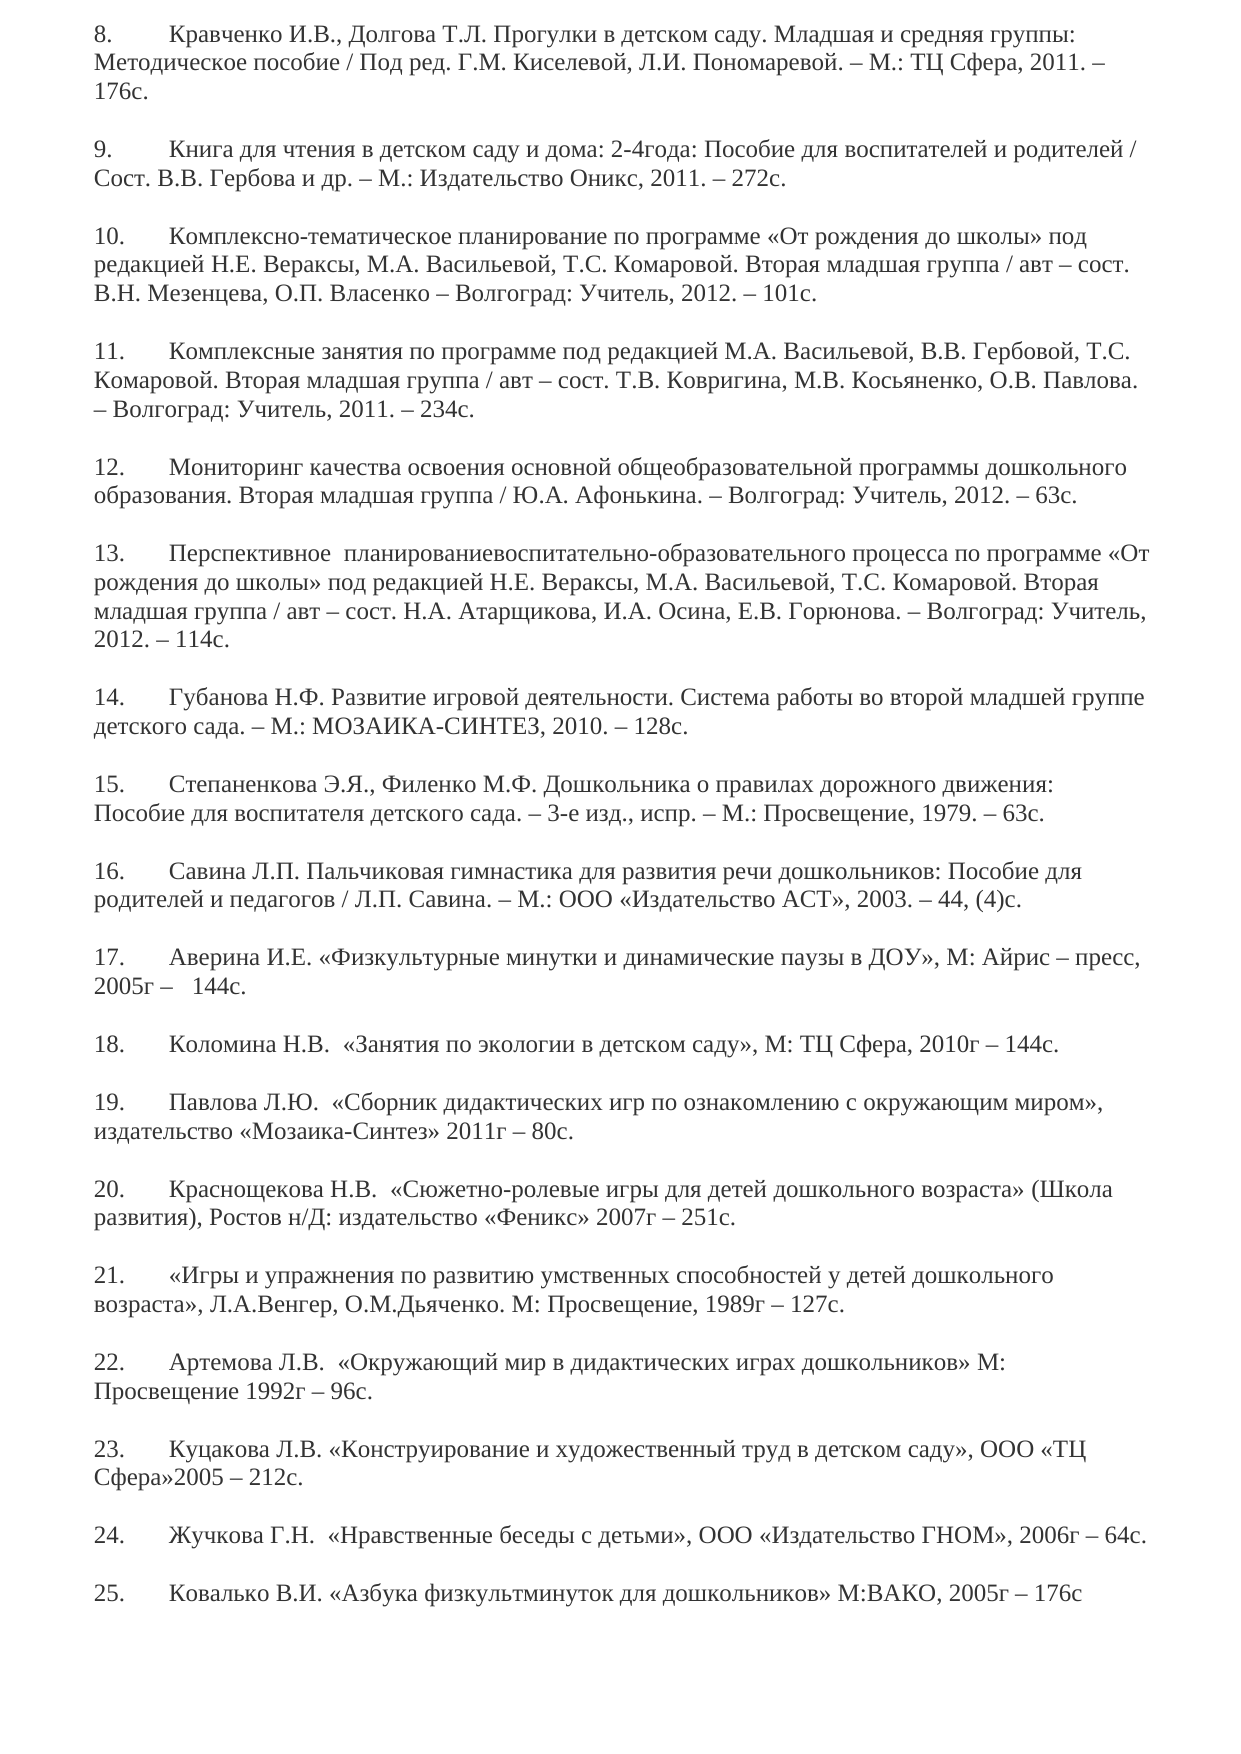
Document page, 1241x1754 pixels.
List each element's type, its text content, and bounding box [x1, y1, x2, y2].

list Артемова Л.В. «Окружающий мир в дидактических играх дошкольников» М: Просвещение 1992г – 96с. [94, 1347, 1152, 1404]
list Коломина Н.В. «Занятия по экологии в детском саду», М: ТЦ Сфера, 2010г – 144с. [94, 1029, 1152, 1058]
list Степаненкова Э.Я., Филенко М.Ф. Дошкольника о правилах дорожного движения: Пособие для воспитателя детского сада. – 3-е изд., испр. – М.: Просвещение, 1979. – 63с. [94, 769, 1152, 827]
list Павлова Л.Ю. «Сборник дидактических игр по ознакомлению с окружающим миром», издательство «Мозаика-Синтез» 2011г – 80с. [94, 1087, 1152, 1144]
list Мониторинг качества освоения основной общеобразовательной программы дошкольного образования. Вторая младшая группа / Ю.А. Афонькина. – Волгоград: Учитель, 2012. – 63с. [94, 452, 1152, 509]
list Куцакова Л.В. «Конструирование и художественный труд в детском саду», ООО «ТЦ Сфера»2005 – 212с. [94, 1434, 1152, 1491]
list Губанова Н.Ф. Развитие игровой деятельности. Система работы во второй младшей группе детского сада. – М.: МОЗАИКА-СИНТЕЗ, 2010. – 128с. [94, 682, 1152, 740]
list Аверина И.Е. «Физкультурные минутки и динамические паузы в ДОУ», М: Айрис – пресс, 2005г – 144с. [94, 942, 1152, 1000]
list Комплексные занятия по программе под редакцией М.А. Васильевой, В.В. Гербовой, Т.С. Комаровой. Вторая младшая группа / авт – сост. Т.В. Ковригина, М.В. Косьяненко, О.В. Павлова. – Волгоград: Учитель, 2011. – 234с. [94, 336, 1152, 422]
list Книга для чтения в детском саду и дома: 2-4года: Пособие для воспитателей и родителей / Сост. В.В. Гербова и др. – М.: Издательство Оникс, 2011. – 272с. [94, 134, 1152, 192]
list Перспективное планированиевоспитательно-образовательного процесса по программе «От рождения до школы» под редакцией Н.Е. Вераксы, М.А. Васильевой, Т.С. Комаровой. Вторая младшая группа / авт – сост. Н.А. Атарщикова, И.А. Осина, Е.В. Горюнова. – Волгоград: Учитель, 2012. – 114с. [94, 538, 1152, 653]
list Комплексно-тематическое планирование по программе «От рождения до школы» под редакцией Н.Е. Вераксы, М.А. Васильевой, Т.С. Комаровой. Вторая младшая группа / авт – сост. В.Н. Мезенцева, О.П. Власенко – Волгоград: Учитель, 2012. – 101с. [94, 221, 1152, 307]
list Кравченко И.В., Долгова Т.Л. Прогулки в детском саду. Младшая и средняя группы: Методическое пособие / Под ред. Г.М. Киселевой, Л.И. Пономаревой. – М.: ТЦ Сфера, 2011. – 176с. [94, 19, 1152, 105]
list Савина Л.П. Пальчиковая гимнастика для развития речи дошкольников: Пособие для родителей и педагогов / Л.П. Савина. – М.: ООО «Издательство АСТ», 2003. – 44, (4)с. [94, 856, 1152, 913]
list Ковалько В.И. «Азбука физкультминуток для дошкольников» М:ВАКО, 2005г – 176с [94, 1578, 1152, 1607]
list «Игры и упражнения по развитию умственных способностей у детей дошкольного возраста», Л.А.Венгер, О.М.Дьяченко. М: Просвещение, 1989г – 127с. [94, 1260, 1152, 1318]
list Краснощекова Н.В. «Сюжетно-ролевые игры для детей дошкольного возраста» (Школа развития), Ростов н/Д: издательство «Феникс» 2007г – 251с. [94, 1174, 1152, 1231]
list Жучкова Г.Н. «Нравственные беседы с детьми», ООО «Издательство ГНОМ», 2006г – 64с. [94, 1520, 1152, 1549]
